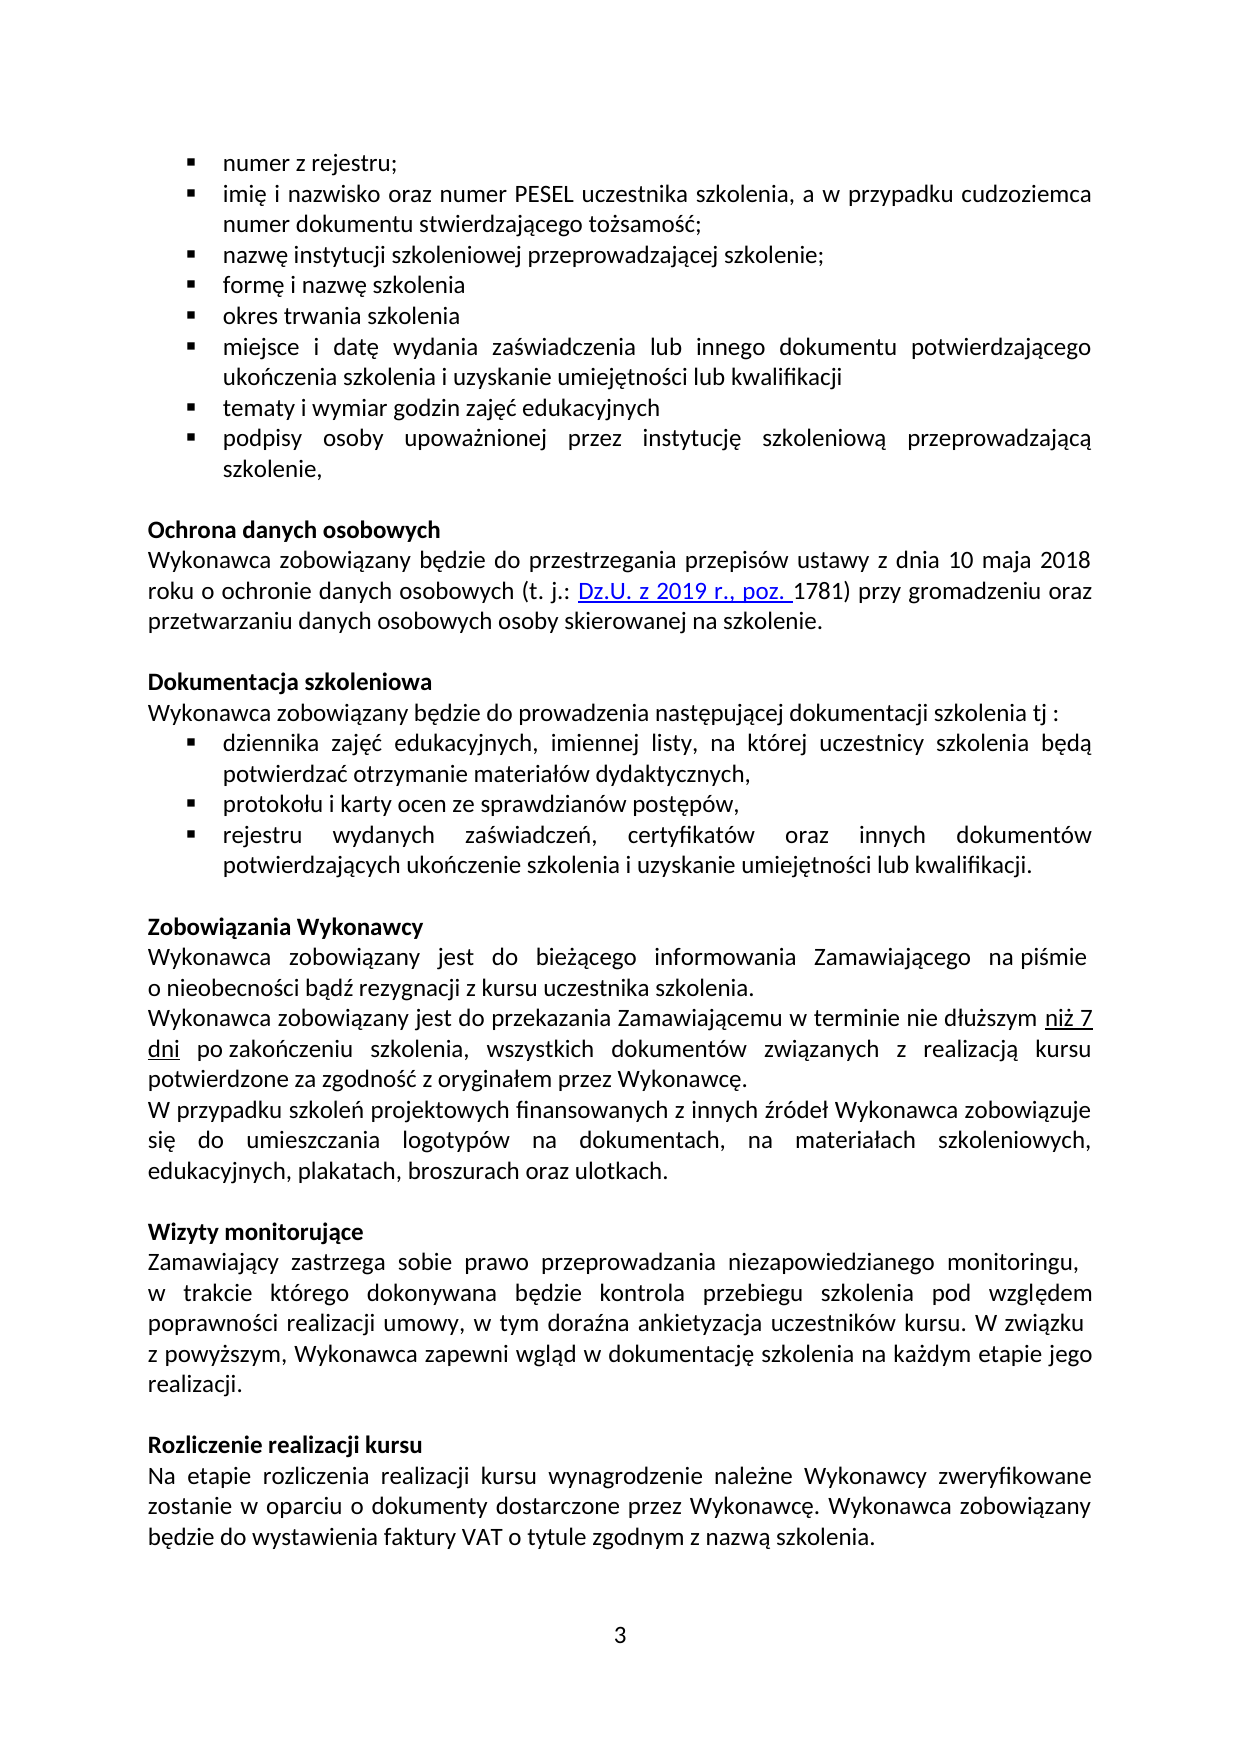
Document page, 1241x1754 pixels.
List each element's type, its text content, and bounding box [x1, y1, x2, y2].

text W przypadku szkoleń projektowych finansowanych z innych źródeł Wykonawca zobowiązuje się do umieszczania logotypów na dokumentach, na materiałach szkoleniowych, edukacyjnych, plakatach, broszurach oraz ulotkach. [148, 1094, 1093, 1185]
text Na etapie rozliczenia realizacji kursu wynagrodzenie należne Wykonawcy zweryfikowane zostanie w oparciu o dokumenty dostarczone przez Wykonawcę. Wykonawca zobowiązany będzie do wystawienia faktury VAT o tytule zgodnym z nazwą szkolenia. [148, 1460, 1093, 1552]
text Wizyty monitorujące [148, 1216, 1093, 1246]
text Dokumentacja szkoleniowa [148, 666, 1093, 697]
text Zamawiający zastrzega sobie prawo przeprowadzania niezapowiedzianego monitoringu, w trakcie którego dokonywana będzie kontrola przebiegu szkolenia pod względem poprawności realizacji umowy, w tym doraźna ankietyzacja uczestników kursu. W związku z powyższym, Wykonawca zapewni wgląd w dokumentację szkolenia na każdym etapie jego realizacji. [148, 1246, 1093, 1399]
list numer z rejestru; [185, 148, 1093, 178]
text Wykonawca zobowiązany będzie do przestrzegania przepisów ustawy z dnia 10 maja 2018 roku o ochronie danych osobowych (t. j.: Dz.U. z 2019 r., poz. 1781) przy gromadzeniu oraz przetwarzaniu danych osobowych osoby skierowanej na szkolenie. [148, 544, 1093, 636]
list podpisy osoby upoważnionej przez instytucję szkoleniową przeprowadzającą szkolenie, [185, 422, 1093, 483]
list nazwę instytucji szkoleniowej przeprowadzającej szkolenie; [185, 239, 1093, 270]
list tematy i wymiar godzin zajęć edukacyjnych [185, 392, 1093, 422]
text Ochrona danych osobowych [148, 514, 1093, 544]
text Wykonawca zobowiązany jest do przekazania Zamawiającemu w terminie nie dłuższym niż 7 dni po zakończeniu szkolenia, wszystkich dokumentów związanych z realizacją kursu potwierdzone za zgodność z oryginałem przez Wykonawcę. [148, 1002, 1093, 1094]
list protokołu i karty ocen ze sprawdzianów postępów, [185, 788, 1093, 819]
text Zobowiązania Wykonawcy [148, 911, 1093, 941]
list formę i nazwę szkolenia [185, 270, 1093, 300]
text Wykonawca zobowiązany będzie do prowadzenia następującej dokumentacji szkolenia tj : [148, 697, 1093, 727]
list imię i nazwisko oraz numer PESEL uczestnika szkolenia, a w przypadku cudzoziemca numer dokumentu stwierdzającego tożsamość; [185, 178, 1093, 239]
text Rozliczenie realizacji kursu [148, 1429, 1093, 1460]
text Wykonawca zobowiązany jest do bieżącego informowania Zamawiającego na piśmie o nieobecności bądź rezygnacji z kursu uczestnika szkolenia. [148, 941, 1093, 1002]
list miejsce i datę wydania zaświadczenia lub innego dokumentu potwierdzającego ukończenia szkolenia i uzyskanie umiejętności lub kwalifikacji [185, 331, 1093, 392]
list okres trwania szkolenia [185, 300, 1093, 331]
list rejestru wydanych zaświadczeń, certyfikatów oraz innych dokumentów potwierdzających ukończenie szkolenia i uzyskanie umiejętności lub kwalifikacji. [185, 819, 1093, 880]
list dziennika zajęć edukacyjnych, imiennej listy, na której uczestnicy szkolenia będą potwierdzać otrzymanie materiałów dydaktycznych, [185, 727, 1093, 788]
